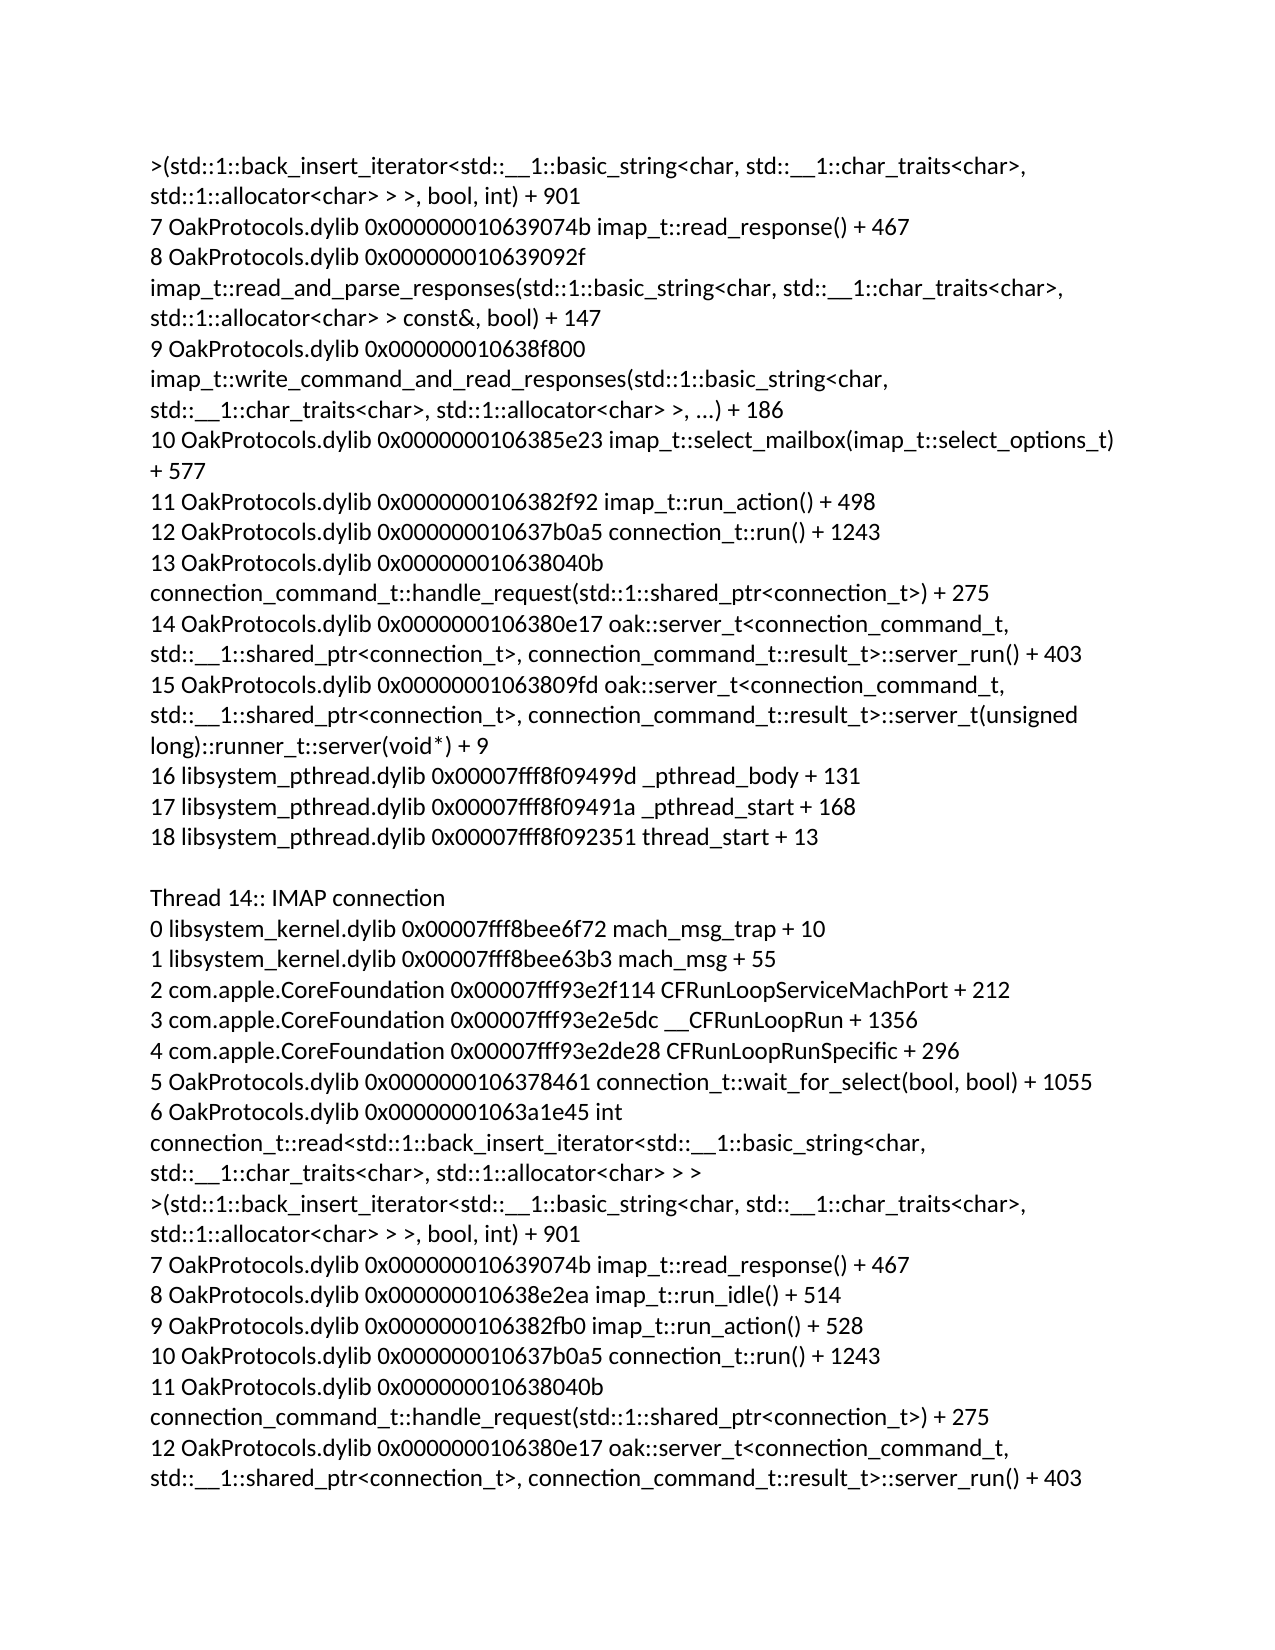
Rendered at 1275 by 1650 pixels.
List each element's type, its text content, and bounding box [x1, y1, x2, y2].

text 10 OakProtocols.dylib 0x0000000106385e23 imap_t::select_mailbox(imap_t::select_options_t) + 577 [150, 425, 1125, 486]
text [150, 150, 1125, 211]
text 11 OakProtocols.dylib 0x0000000106382f92 imap_t::run_action() + 498 [150, 486, 1125, 516]
text 3 com.apple.CoreFoundation 0x00007fff93e2e5dc __CFRunLoopRun + 1356 [150, 1004, 1125, 1035]
text 4 com.apple.CoreFoundation 0x00007fff93e2de28 CFRunLoopRunSpecific + 296 [150, 1035, 1125, 1066]
text 17 libsystem_pthread.dylib 0x00007fff8f09491a _pthread_start + 168 [150, 791, 1125, 821]
text Thread 14:: IMAP connection [150, 882, 1125, 913]
text 2 com.apple.CoreFoundation 0x00007fff93e2f114 CFRunLoopServiceMachPort + 212 [150, 974, 1125, 1004]
text 12 OakProtocols.dylib 0x000000010637b0a5 connection_t::run() + 1243 [150, 516, 1125, 547]
text 8 OakProtocols.dylib 0x000000010639092f imap_t::read_and_parse_responses(std::1::basic_string<char, std::__1::char_traits<char>, std::1::allocator<char> > const&, bool) + 147 [150, 242, 1125, 333]
text 7 OakProtocols.dylib 0x000000010639074b imap_t::read_response() + 467 [150, 1249, 1125, 1279]
text 9 OakProtocols.dylib 0x0000000106382fb0 imap_t::run_action() + 528 [150, 1310, 1125, 1340]
text 10 OakProtocols.dylib 0x000000010637b0a5 connection_t::run() + 1243 [150, 1340, 1125, 1371]
text 14 OakProtocols.dylib 0x0000000106380e17 oak::server_t<connection_command_t, std::__1::shared_ptr<connection_t>, connection_command_t::result_t>::server_run() + 403 [150, 608, 1125, 669]
text 13 OakProtocols.dylib 0x000000010638040b connection_command_t::handle_request(std::1::shared_ptr<connection_t>) + 275 [150, 547, 1125, 608]
text 9 OakProtocols.dylib 0x000000010638f800 imap_t::write_command_and_read_responses(std::1::basic_string<char, std::__1::char_traits<char>, std::1::allocator<char> >, ...) + 186 [150, 333, 1125, 425]
text 7 OakProtocols.dylib 0x000000010639074b imap_t::read_response() + 467 [150, 211, 1125, 242]
text 18 libsystem_pthread.dylib 0x00007fff8f092351 thread_start + 13 [150, 821, 1125, 852]
text 1 libsystem_kernel.dylib 0x00007fff8bee63b3 mach_msg + 55 [150, 943, 1125, 974]
text 8 OakProtocols.dylib 0x000000010638e2ea imap_t::run_idle() + 514 [150, 1279, 1125, 1310]
text 16 libsystem_pthread.dylib 0x00007fff8f09499d _pthread_body + 131 [150, 760, 1125, 791]
text 0 libsystem_kernel.dylib 0x00007fff8bee6f72 mach_msg_trap + 10 [150, 913, 1125, 943]
text 15 OakProtocols.dylib 0x00000001063809fd oak::server_t<connection_command_t, std::__1::shared_ptr<connection_t>, connection_command_t::result_t>::server_t(unsigned long)::runner_t::server(void*) + 9 [150, 669, 1125, 760]
text 12 OakProtocols.dylib 0x0000000106380e17 oak::server_t<connection_command_t, std::__1::shared_ptr<connection_t>, connection_command_t::result_t>::server_run() + 403 [150, 1432, 1125, 1493]
text 5 OakProtocols.dylib 0x0000000106378461 connection_t::wait_for_select(bool, bool) + 1055 [150, 1066, 1125, 1096]
text 11 OakProtocols.dylib 0x000000010638040b connection_command_t::handle_request(std::1::shared_ptr<connection_t>) + 275 [150, 1371, 1125, 1432]
